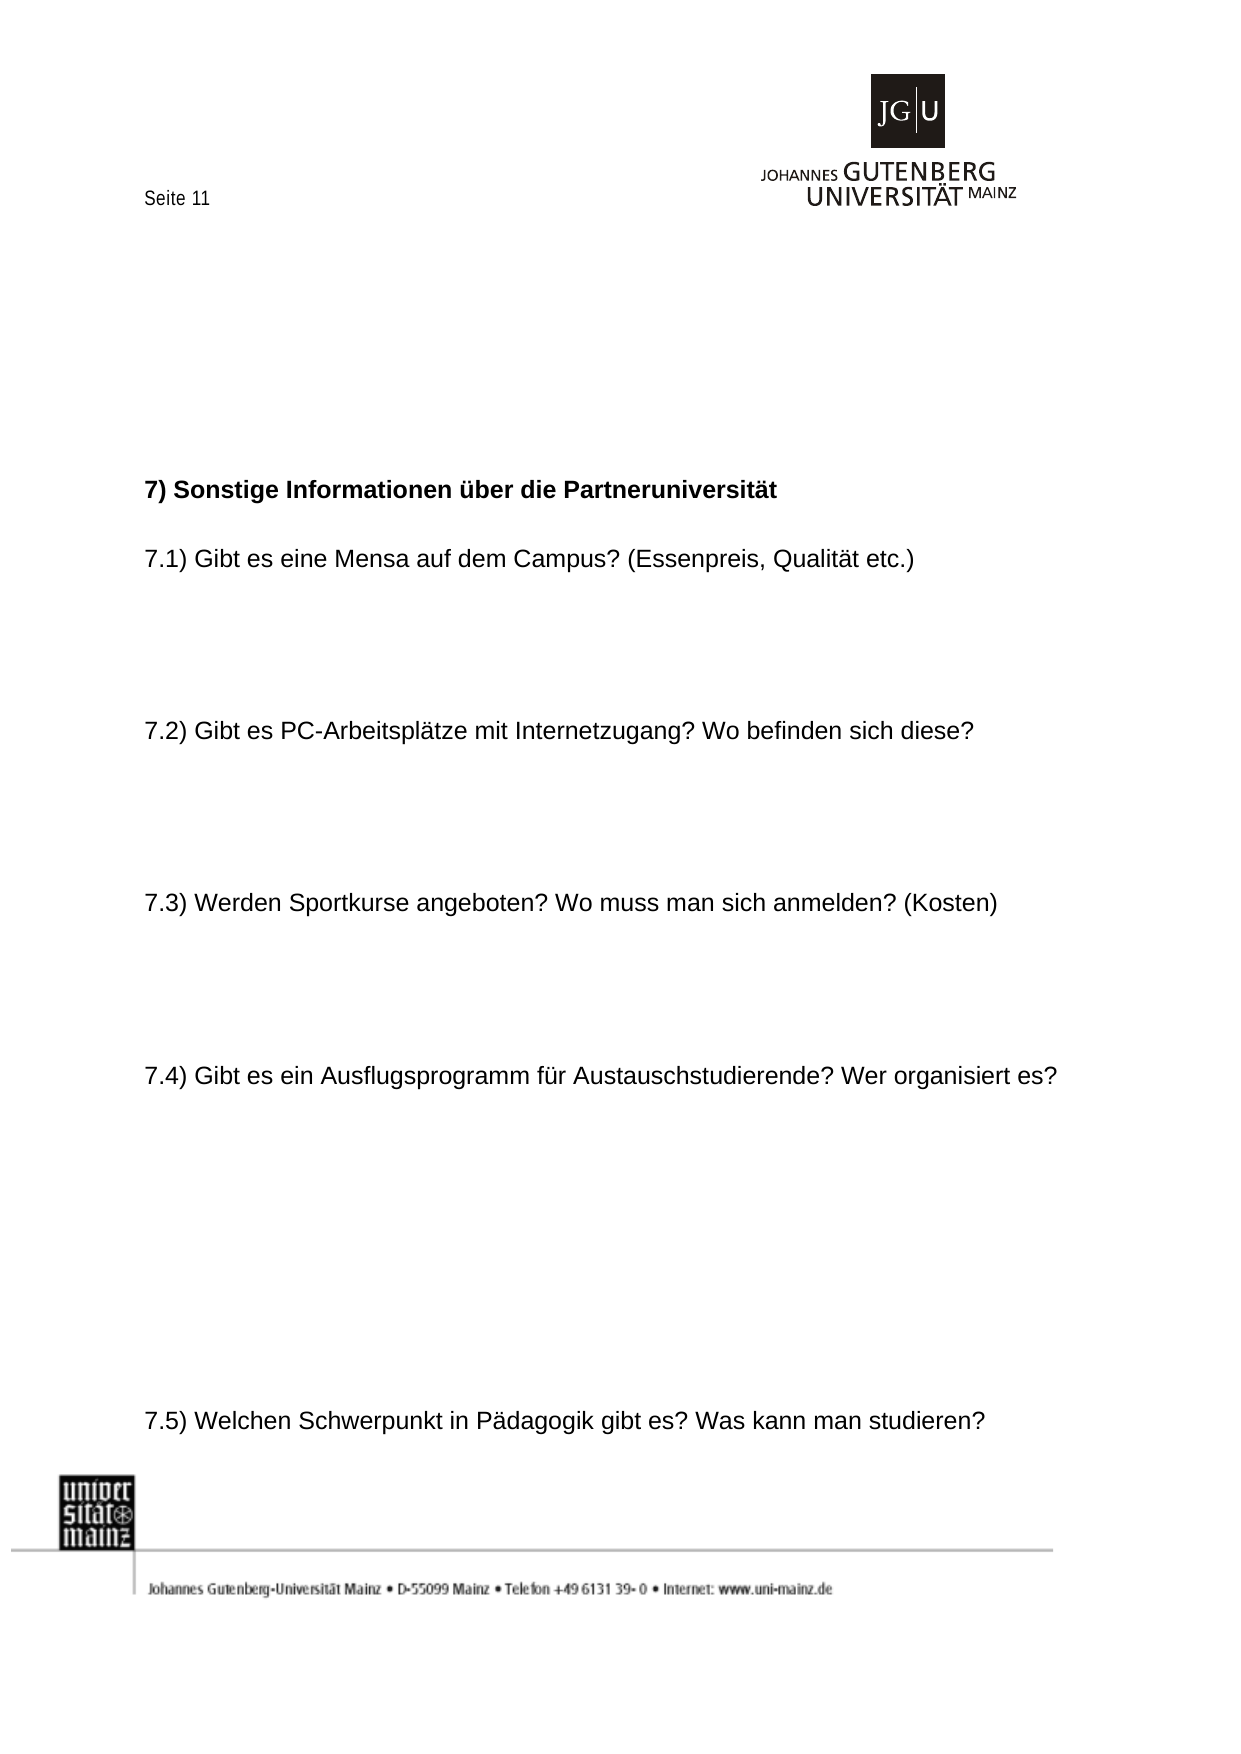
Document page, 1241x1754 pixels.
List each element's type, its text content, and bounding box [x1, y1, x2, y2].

text 7.4) Gibt es ein Ausflugsprogramm für Austauschstudierende? Wer organisiert es? [144, 1061, 1107, 1089]
text 7.5) Welchen Schwerpunkt in Pädagogik gibt es? Was kann man studieren? [144, 1406, 1107, 1434]
text 7.3) Werden Sportkurse angeboten? Wo muss man sich anmelden? (Kosten) [144, 888, 1107, 917]
text 7.1) Gibt es eine Mensa auf dem Campus? (Essenpreis, Qualität etc.) [144, 544, 1107, 572]
text 7) Sonstige Informationen über die Partneruniversität [144, 475, 1107, 503]
text 7.2) Gibt es PC-Arbeitsplätze mit Internetzugang? Wo befinden sich diese? [144, 716, 1107, 745]
